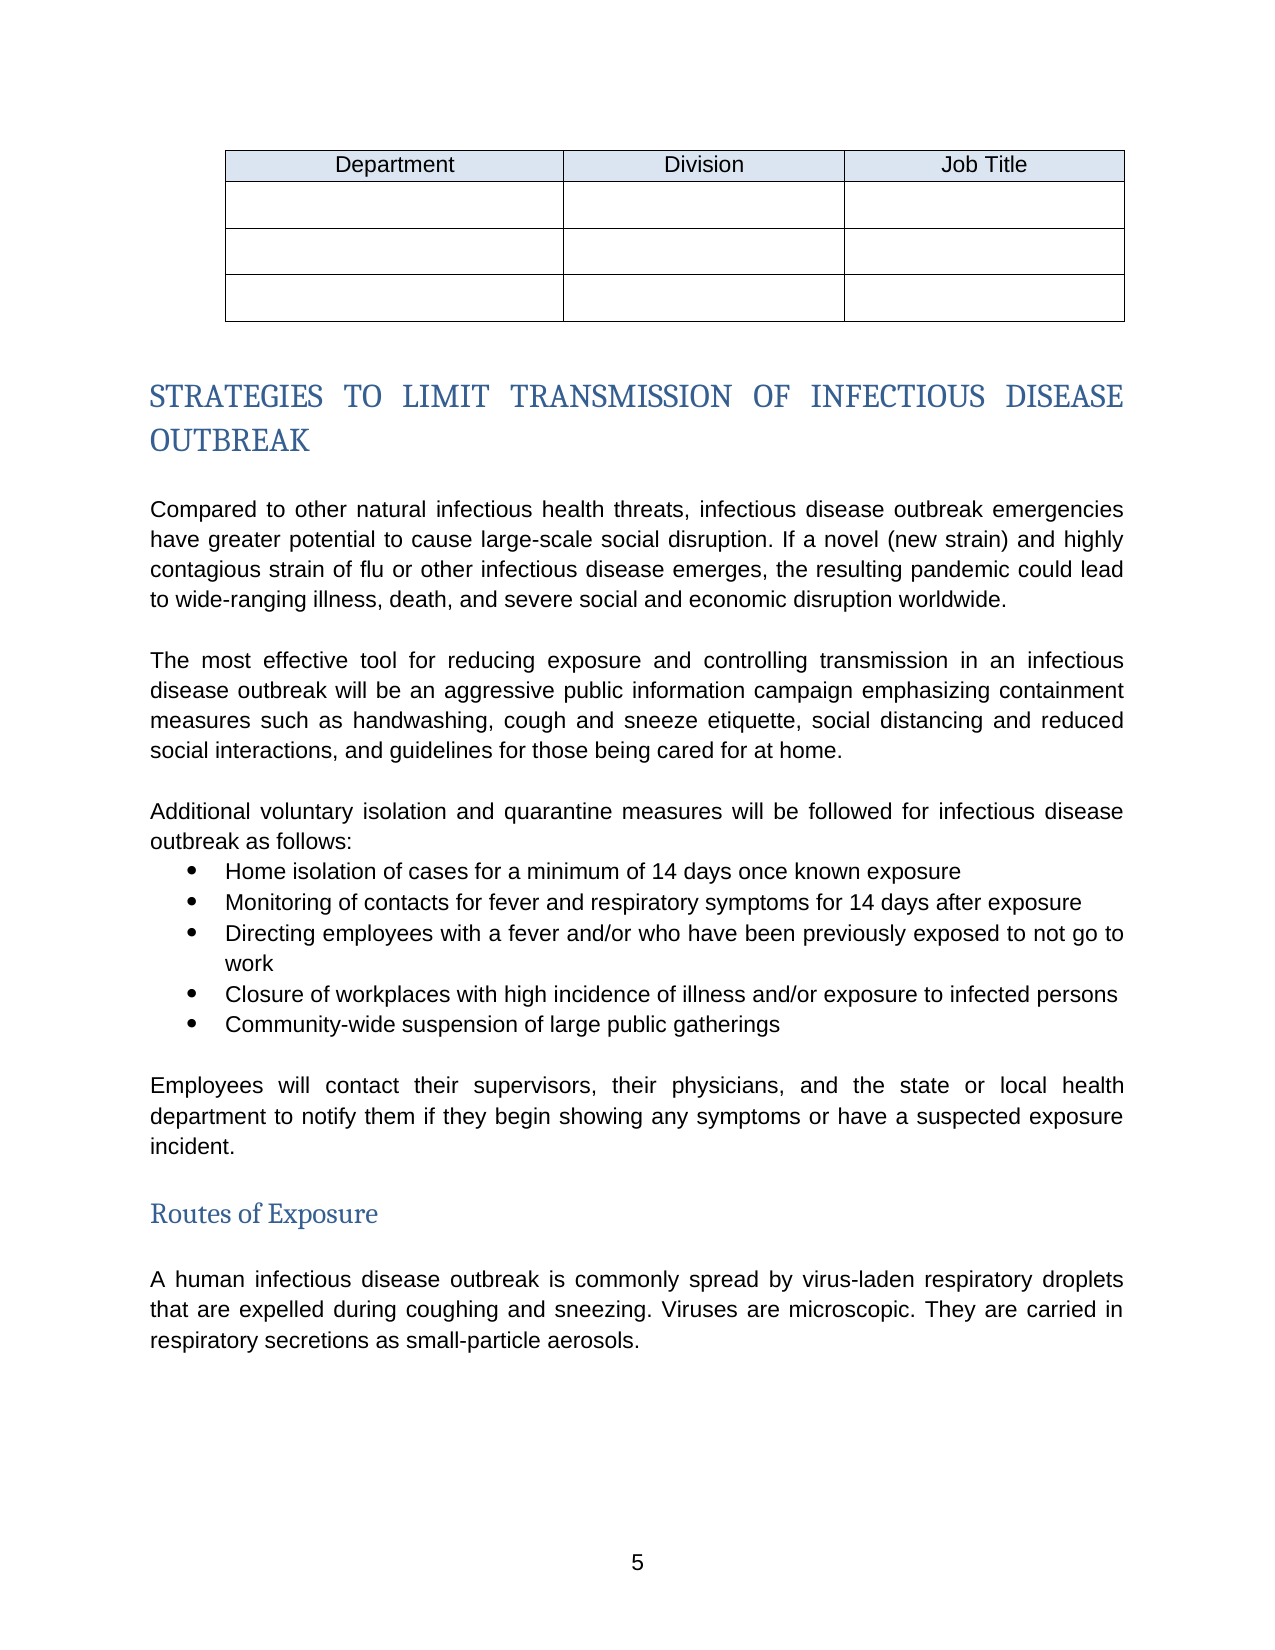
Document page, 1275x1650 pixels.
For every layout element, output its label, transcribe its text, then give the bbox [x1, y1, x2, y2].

table_header Job Title [845, 151, 1124, 181]
table_cell [564, 229, 844, 274]
list Directing employees with a fever and/or who have been previously exposed to not go to work [187, 920, 1125, 977]
table_cell [564, 275, 844, 321]
table_header Department [226, 151, 563, 181]
list Closure of workplaces with high incidence of illness and/or exposure to infected persons [187, 981, 1125, 1007]
table_cell [845, 229, 1124, 274]
table_cell [226, 182, 563, 228]
table_cell [845, 182, 1124, 228]
text Employees will contact their supervisors, their physicians, and the state or local health department to notify them if they begin showing any symptoms or have a suspected exposure incident. [150, 1072, 1125, 1159]
table_header Division [564, 151, 844, 181]
text A human infectious disease outbreak is commonly spread by virus-laden respiratory droplets that are expelled during coughing and sneezing. Viruses are microscopic. They are carried in respiratory secretions as small-particle aerosols. [150, 1266, 1125, 1353]
table_cell [226, 229, 563, 274]
subtitle Routes of Exposure [150, 1197, 1125, 1231]
list Community-wide suspension of large public gatherings [187, 1011, 1125, 1038]
text Compared to other natural infectious health threats, infectious disease outbreak emergencies have greater potential to cause large-scale social disruption. If a novel (new strain) and highly contagious strain of flu or other infectious disease emerges, the resulting pandemic could lead to wide-ranging illness, death, and severe social and economic disruption worldwide. [150, 496, 1125, 612]
subtitle STRATEGIES TO LIMIT TRANSMISSION OF INFECTIOUS DISEASE OUTBREAK [150, 377, 1125, 459]
table_cell [845, 275, 1124, 321]
table_cell [564, 182, 844, 228]
text The most effective tool for reducing exposure and controlling transmission in an infectious disease outbreak will be an aggressive public information campaign emphasizing containment measures such as handwashing, cough and sneeze etiquette, social distancing and reduced social interactions, and guidelines for those being cared for at home. [150, 647, 1125, 763]
list Home isolation of cases for a minimum of 14 days once known exposure [187, 858, 1125, 885]
text Additional voluntary isolation and quarantine measures will be followed for infectious disease outbreak as follows: [150, 798, 1125, 854]
table_cell [226, 275, 563, 321]
list Monitoring of contacts for fever and respiratory symptoms for 14 days after exposure [187, 889, 1125, 916]
